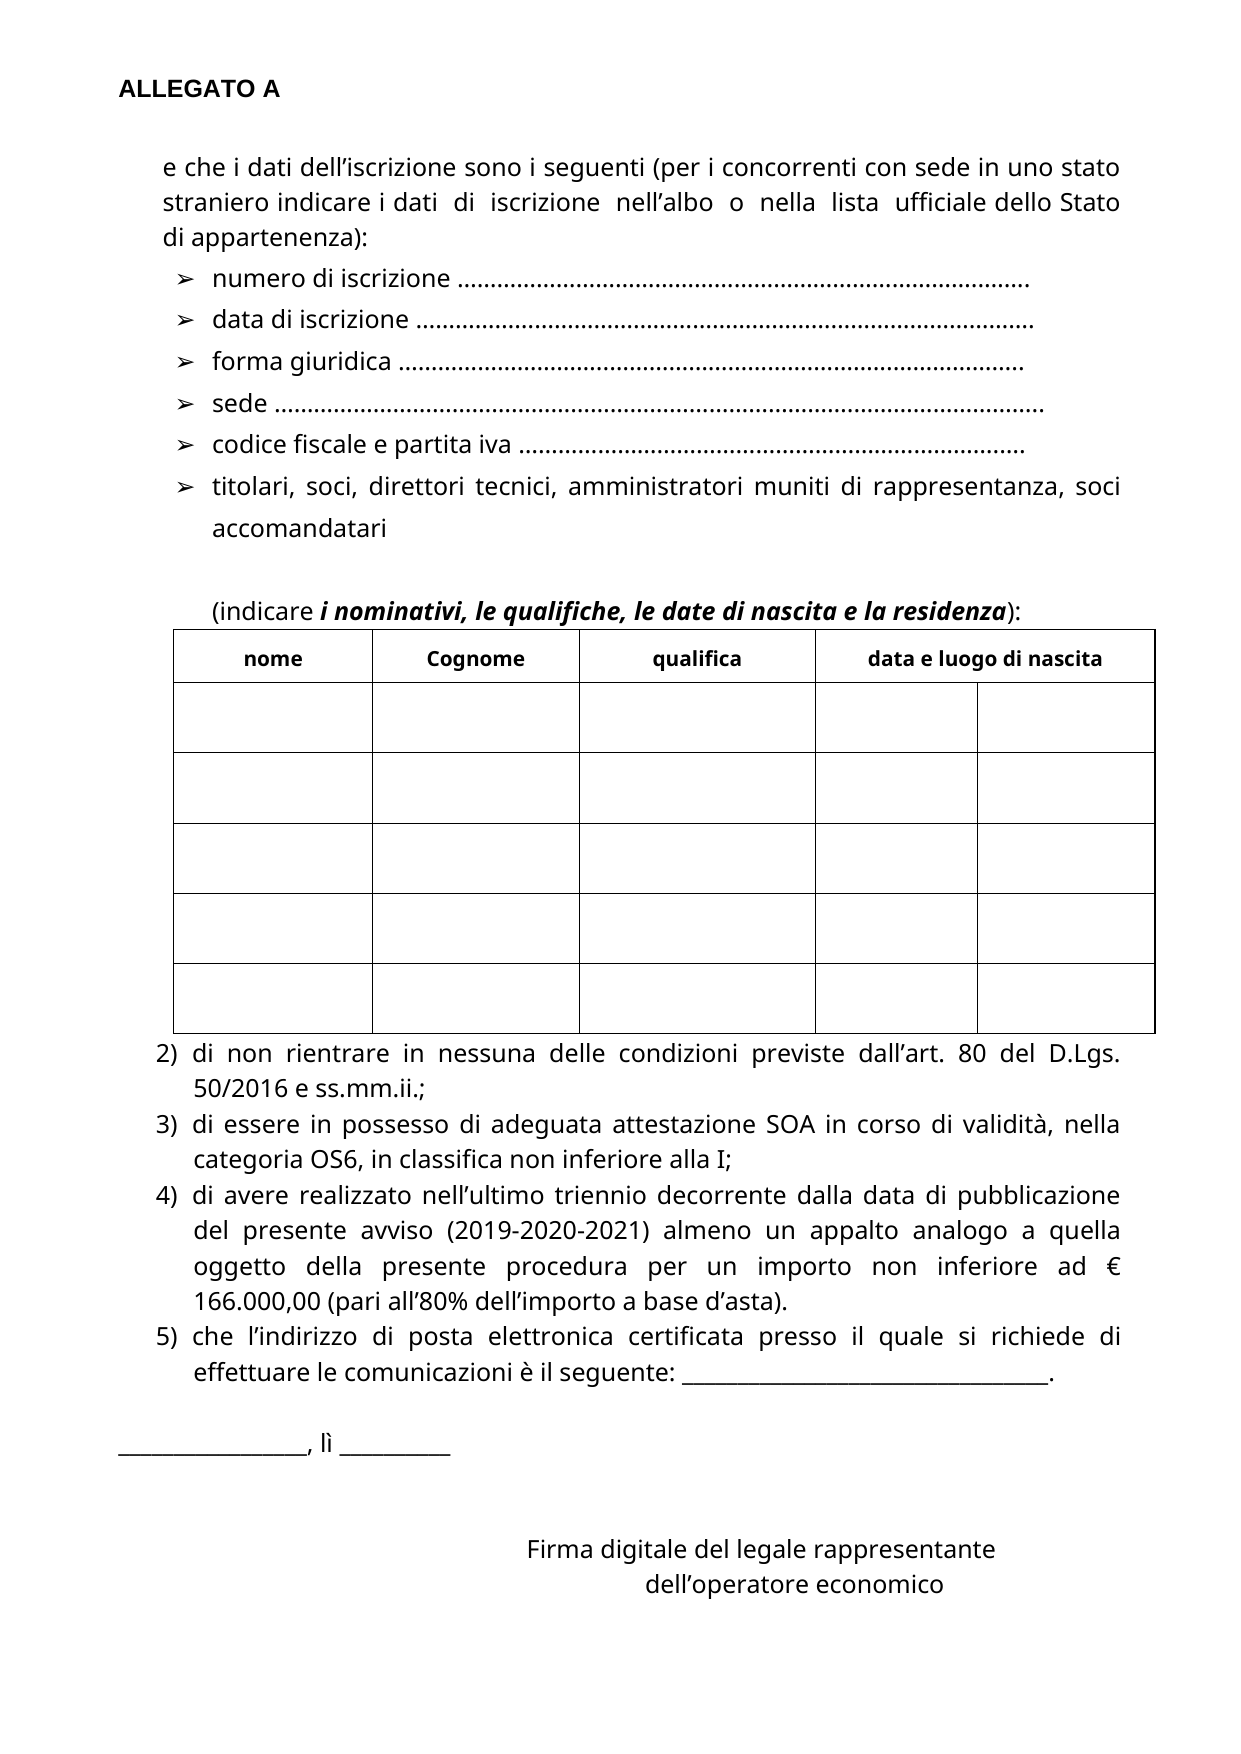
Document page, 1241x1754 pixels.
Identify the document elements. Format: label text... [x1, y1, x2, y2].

table_cell [580, 683, 815, 752]
list di essere in possesso di adeguata attestazione SOA in corso di validità, nella categoria OS6, in classifica non inferiore alla I; [156, 1105, 1122, 1176]
table_cell [373, 894, 579, 963]
table_cell [174, 824, 372, 893]
table_cell [978, 894, 1154, 963]
table_cell [580, 894, 815, 963]
table_cell [174, 894, 372, 963]
text dell’operatore economico [118, 1565, 1122, 1601]
table_cell [373, 824, 579, 893]
table_cell [816, 894, 977, 963]
table_header qualifica [580, 630, 815, 682]
table_header Cognome [373, 630, 579, 682]
text e che i dati dell’iscrizione sono i seguenti (per i concorrenti con sede in uno stato straniero indicare i dati di iscrizione nell’albo o nella lista ufficiale dello Stato di appartenenza): [162, 148, 1122, 254]
table_cell [373, 964, 579, 1033]
list che l’indirizzo di posta elettronica certificata presso il quale si richiede di effettuare le comunicazioni è il seguente: _________________________________. [156, 1317, 1122, 1388]
table_cell [373, 683, 579, 752]
list sede …………………………………………………………………………….……………………….. [174, 379, 1122, 421]
table_cell [978, 753, 1154, 822]
table_cell [816, 753, 977, 822]
table_cell [174, 753, 372, 822]
list data di iscrizione …………………………………………………………………………………. [174, 296, 1122, 337]
list titolari, soci, direttori tecnici, amministratori muniti di rappresentanza, soci accomandatari [174, 462, 1122, 546]
list forma giuridica …………………………..……………………….…………...……………….. [174, 337, 1122, 379]
table_cell [816, 824, 977, 893]
table_cell [978, 683, 1154, 752]
list di non rientrare in nessuna delle condizioni previste dall’art. 80 del D.Lgs. 50/2016 e ss.mm.ii.; [156, 1034, 1122, 1105]
table_header data e luogo di nascita [816, 630, 1154, 682]
text _________________, lì __________ [118, 1424, 1122, 1459]
table_cell [373, 753, 579, 822]
text Firma digitale del legale rappresentante [118, 1530, 1122, 1565]
table_cell [580, 824, 815, 893]
table_cell [978, 824, 1154, 893]
table_cell [978, 964, 1154, 1033]
text (indicare i nominativi, le qualifiche, le date di nascita e la residenza): [212, 587, 1122, 629]
list codice fiscale e partita iva ……………………………………………………………….…. [174, 421, 1122, 462]
table_cell [580, 753, 815, 822]
table_cell [816, 683, 977, 752]
table_cell [174, 683, 372, 752]
table_cell [816, 964, 977, 1033]
table_cell [174, 964, 372, 1033]
table_header nome [174, 630, 372, 682]
table_cell [580, 964, 815, 1033]
list di avere realizzato nell’ultimo triennio decorrente dalla data di pubblicazione del presente avviso (2019-2020-2021) almeno un appalto analogo a quella oggetto della presente procedura per un importo non inferiore ad € 166.000,00 (pari all’80% dell’importo a base d’asta). [156, 1176, 1122, 1317]
list numero di iscrizione ……………………………………………………………………..……. [174, 254, 1122, 296]
